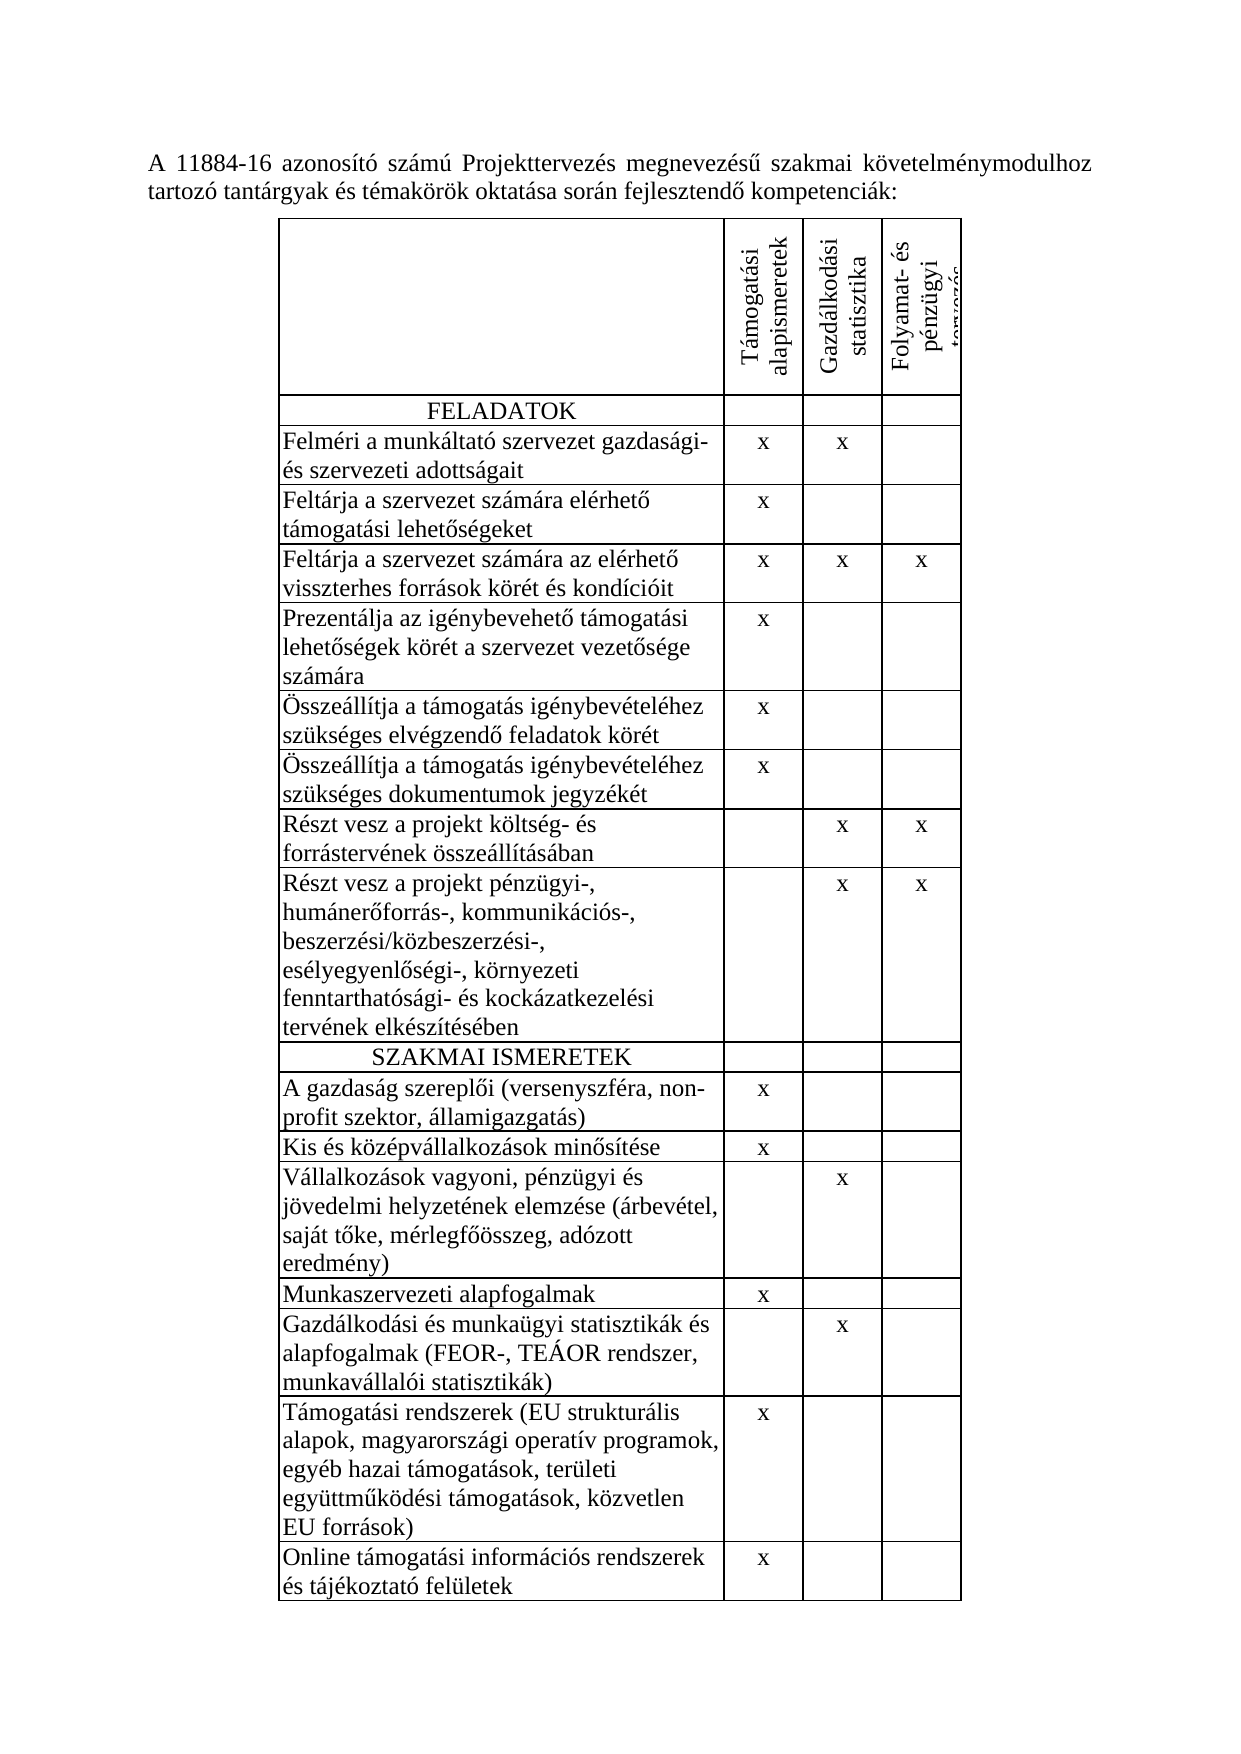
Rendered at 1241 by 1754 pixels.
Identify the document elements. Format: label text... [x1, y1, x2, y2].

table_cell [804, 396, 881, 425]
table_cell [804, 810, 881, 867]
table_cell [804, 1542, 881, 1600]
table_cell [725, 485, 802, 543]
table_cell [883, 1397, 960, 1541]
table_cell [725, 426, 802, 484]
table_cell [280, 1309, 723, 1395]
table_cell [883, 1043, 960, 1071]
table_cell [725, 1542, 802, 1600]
text A 11884-16 azonosító számú Projekttervezés megnevezésű szakmai követelménymodulhoz tartozó tantárgyak és témakörök oktatása során fejlesztendő kompetenciák: [148, 148, 1093, 205]
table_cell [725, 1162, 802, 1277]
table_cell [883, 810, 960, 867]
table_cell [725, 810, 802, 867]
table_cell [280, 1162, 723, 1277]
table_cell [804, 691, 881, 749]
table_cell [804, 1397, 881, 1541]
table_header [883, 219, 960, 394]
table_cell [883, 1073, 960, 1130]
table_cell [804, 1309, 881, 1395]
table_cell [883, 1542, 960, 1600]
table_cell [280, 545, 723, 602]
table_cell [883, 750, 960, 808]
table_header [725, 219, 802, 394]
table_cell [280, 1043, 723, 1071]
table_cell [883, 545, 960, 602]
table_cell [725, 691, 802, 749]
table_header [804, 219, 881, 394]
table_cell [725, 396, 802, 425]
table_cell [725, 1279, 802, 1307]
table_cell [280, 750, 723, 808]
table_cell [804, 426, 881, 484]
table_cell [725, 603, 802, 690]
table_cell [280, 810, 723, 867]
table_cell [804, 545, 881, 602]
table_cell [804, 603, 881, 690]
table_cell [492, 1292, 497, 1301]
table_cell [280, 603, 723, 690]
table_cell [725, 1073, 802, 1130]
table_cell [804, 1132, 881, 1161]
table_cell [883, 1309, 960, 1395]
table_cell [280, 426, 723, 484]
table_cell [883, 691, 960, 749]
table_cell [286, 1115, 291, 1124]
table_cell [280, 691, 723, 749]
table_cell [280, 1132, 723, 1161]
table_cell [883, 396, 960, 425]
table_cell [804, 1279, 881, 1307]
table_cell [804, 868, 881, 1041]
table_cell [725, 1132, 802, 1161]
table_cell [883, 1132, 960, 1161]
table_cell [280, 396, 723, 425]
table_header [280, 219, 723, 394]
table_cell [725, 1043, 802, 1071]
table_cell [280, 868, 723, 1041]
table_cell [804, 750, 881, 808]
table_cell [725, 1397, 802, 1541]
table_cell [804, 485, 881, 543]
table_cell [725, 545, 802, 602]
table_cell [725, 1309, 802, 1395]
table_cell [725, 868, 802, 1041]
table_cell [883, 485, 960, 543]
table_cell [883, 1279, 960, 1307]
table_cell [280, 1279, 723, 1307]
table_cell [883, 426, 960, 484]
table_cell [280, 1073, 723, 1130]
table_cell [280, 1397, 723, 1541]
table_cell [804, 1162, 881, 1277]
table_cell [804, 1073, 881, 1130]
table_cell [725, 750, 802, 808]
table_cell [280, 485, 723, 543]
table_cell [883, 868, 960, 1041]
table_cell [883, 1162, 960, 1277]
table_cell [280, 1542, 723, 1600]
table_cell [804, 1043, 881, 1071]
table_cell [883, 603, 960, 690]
